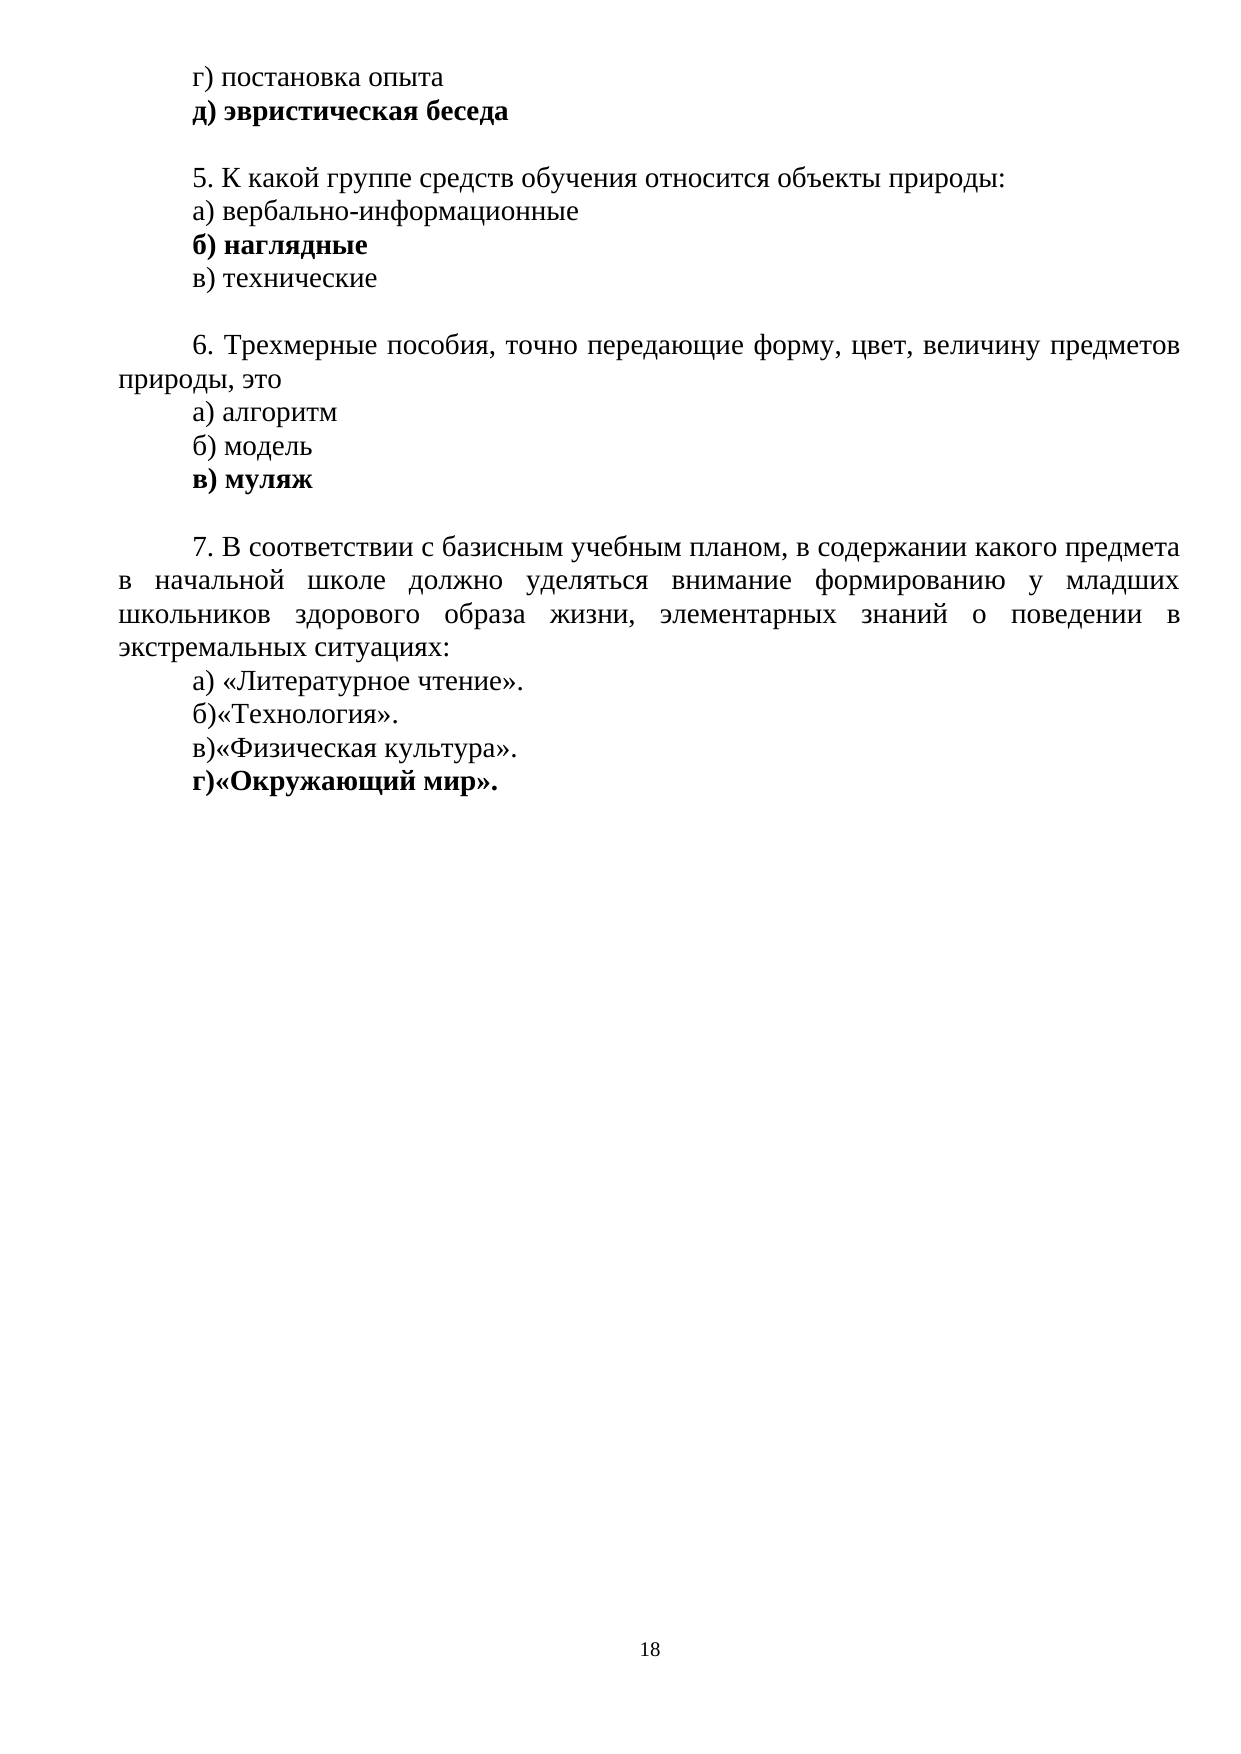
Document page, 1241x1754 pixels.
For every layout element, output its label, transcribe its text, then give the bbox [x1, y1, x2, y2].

text 7. В соответствии с базисным учебным планом, в содержании какого предмета в начальной школе должно уделяться внимание формированию у младших школьников здорового образа жизни, элементарных знаний о поведении в экстремальных ситуациях: [118, 529, 1181, 663]
text в) муляж [118, 462, 1181, 495]
text б) модель [118, 428, 1181, 462]
text а) «Литературное чтение». [118, 663, 1181, 696]
text 6. Трехмерные пособия, точно передающие форму, цвет, величину предметов природы, это [118, 327, 1181, 394]
text в) технические [118, 260, 1181, 294]
text г)«Окружающий мир». [118, 763, 1181, 797]
text в)«Физическая культура». [118, 730, 1181, 763]
text г) постановка опыта [118, 59, 1181, 93]
text д) эвристическая беседа [118, 93, 1181, 126]
text б)«Технология». [118, 696, 1181, 730]
text 5. К какой группе средств обучения относится объекты природы: [118, 160, 1181, 193]
text а) вербально-информационные [118, 193, 1181, 227]
text б) наглядные [118, 227, 1181, 260]
text а) алгоритм [118, 394, 1181, 428]
